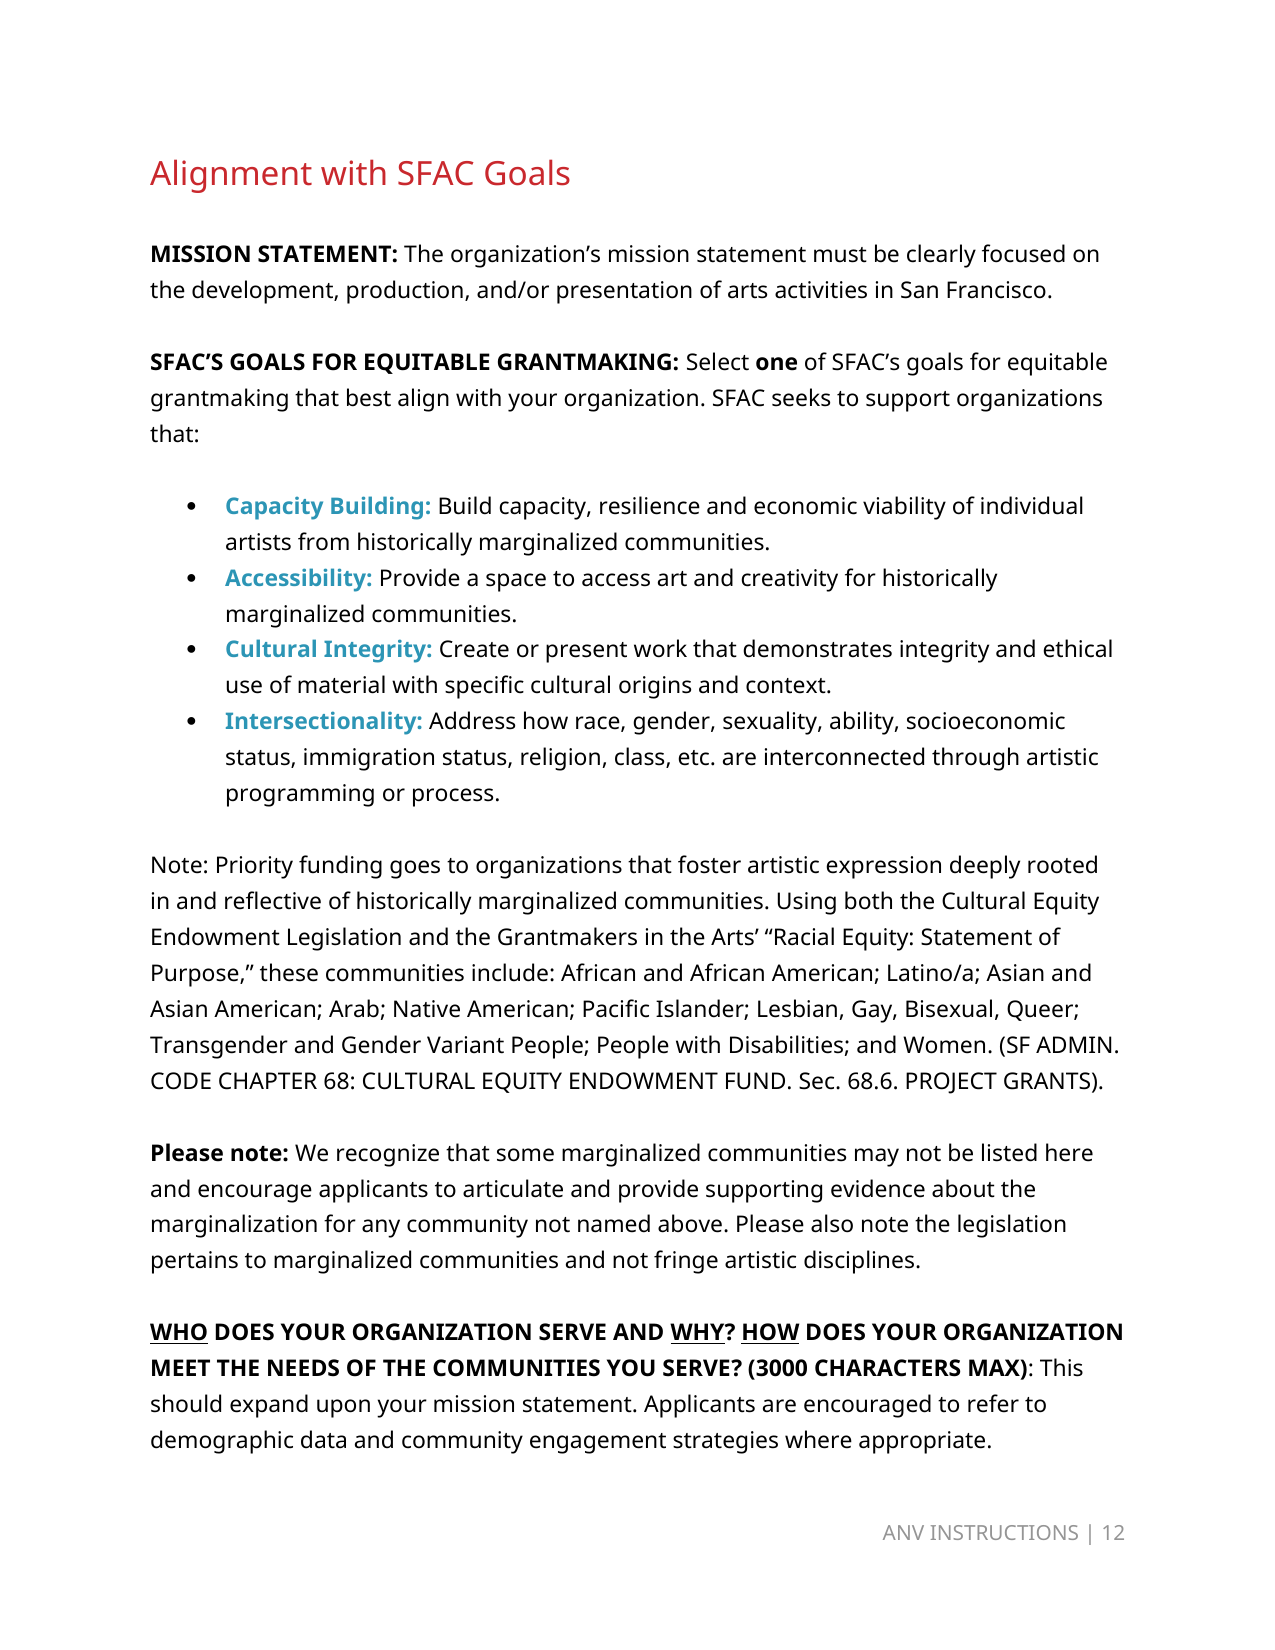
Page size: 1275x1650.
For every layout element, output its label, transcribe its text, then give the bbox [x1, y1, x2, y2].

text Who does your organization serve and why? How does your organization meet the needs of the communities you serve? (3000 CHARACTERS MAX): This should expand upon your mission statement. Applicants are encouraged to refer to demographic data and community engagement strategies where appropriate. [150, 1316, 1125, 1455]
list Accessibility: Provide a space to access art and creativity for historically marginalized communities. [187, 562, 1125, 629]
text Alignment with SFAC Goals [150, 150, 1125, 195]
list Cultural Integrity: Create or present work that demonstrates integrity and ethical use of material with specific cultural origins and context. [187, 633, 1125, 701]
text Please note: We recognize that some marginalized communities may not be listed here and encourage applicants to articulate and provide supporting evidence about the marginalization for any community not named above. Please also note the legislation pertains to marginalized communities and not fringe artistic disciplines. [150, 1137, 1125, 1276]
list Capacity Building: Build capacity, resilience and economic viability of individual artists from historically marginalized communities. [187, 490, 1125, 557]
text Note: Priority funding goes to organizations that foster artistic expression deeply rooted in and reflective of historically marginalized communities. Using both the Cultural Equity Endowment Legislation and the Grantmakers in the Arts’ “Racial Equity: Statement of Purpose,” these communities include: African and African American; Latino/a; Asian and Asian American; Arab; Native American; Pacific Islander; Lesbian, Gay, Bisexual, Queer; Transgender and Gender Variant People; People with Disabilities; and Women. (SF ADMIN. CODE CHAPTER 68: CULTURAL EQUITY ENDOWMENT FUND. Sec. 68.6. PROJECT GRANTS). [150, 849, 1125, 1096]
text SFAC’S GOALS FOR EQUITABLE GRANTMAKING: Select one of SFAC’s goals for equitable grantmaking that best align with your organization. SFAC seeks to support organizations that: [150, 346, 1125, 449]
text MISSION STATEMENT: The organization’s mission statement must be clearly focused on the development, production, and/or presentation of arts activities in San Francisco. [150, 238, 1125, 305]
list Intersectionality: Address how race, gender, sexuality, ability, socioeconomic status, immigration status, religion, class, etc. are interconnected through artistic programming or process. [187, 705, 1125, 808]
